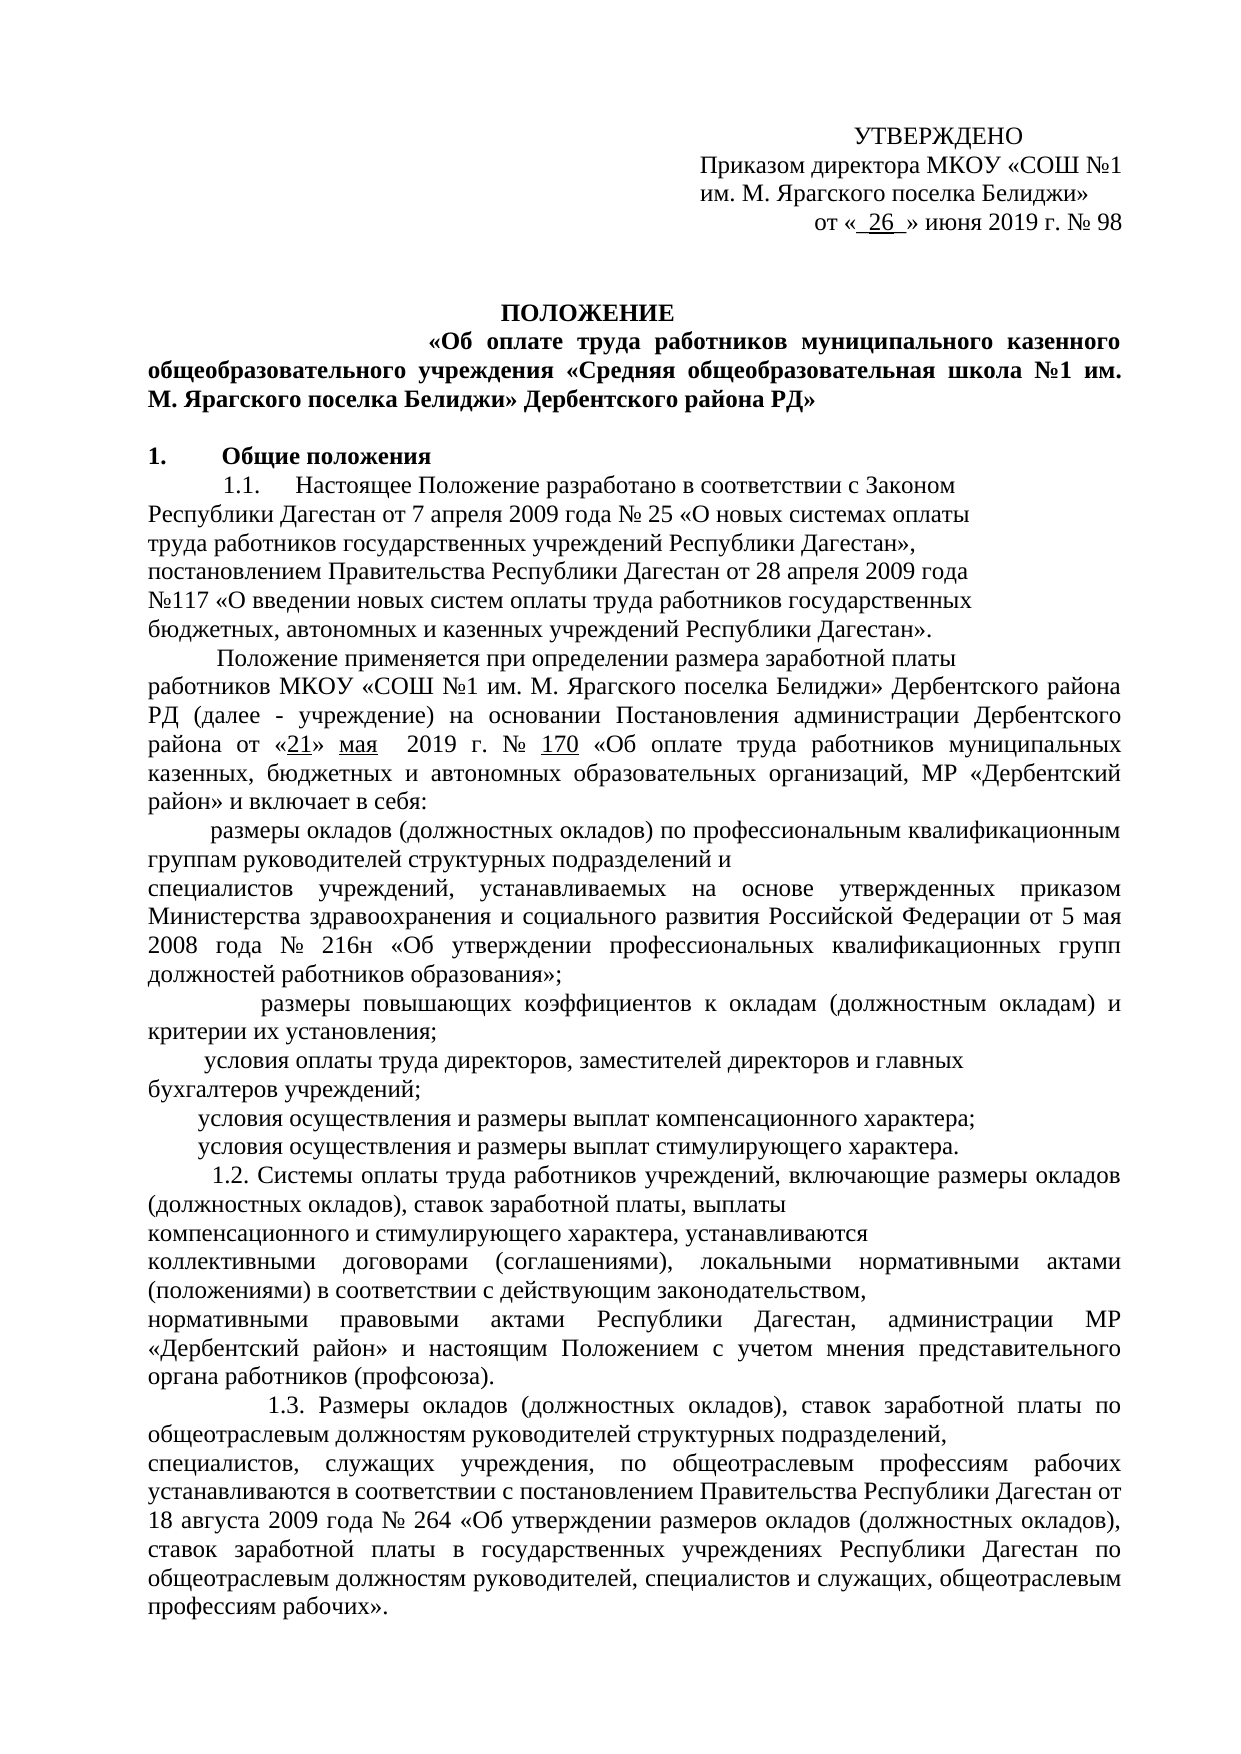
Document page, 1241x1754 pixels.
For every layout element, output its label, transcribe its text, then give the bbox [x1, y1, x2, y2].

text условия осуществления и размеры выплат стимулирующего характера. [148, 1131, 1122, 1160]
text условия осуществления и размеры выплат компенсационного характера; [148, 1103, 1122, 1131]
text коллективными договорами (соглашениями), локальными нормативными актами (положениями) в соответствии с действующим законодательством, [148, 1246, 1122, 1304]
text постановлением Правительства Республики Дагестан от 28 апреля 2009 года [148, 556, 1122, 585]
text №117 «О введении новых систем оплаты труда работников государственных [148, 585, 1122, 614]
text 1.2. Системы оплаты труда работников учреждений, включающие размеры окладов (должностных окладов), ставок заработной платы, выплаты [148, 1160, 1122, 1218]
text бюджетных, автономных и казенных учреждений Республики Дагестан». [148, 614, 1122, 643]
text размеры повышающих коэффициентов к окладам (должностным окладам) и критерии их установления; [148, 988, 1122, 1045]
text УТВЕРЖДЕНО [148, 89, 1122, 150]
text Положение применяется при определении размера заработной платы [148, 643, 1122, 671]
text размеры окладов (должностных окладов) по профессиональным квалификационным группам руководителей структурных подразделений и [148, 815, 1122, 873]
text нормативными правовыми актами Республики Дагестан, администрации МР «Дербентский район» и настоящим Положением с учетом мнения представительного органа работников (профсоюза). [148, 1304, 1122, 1390]
text бухгалтеров учреждений; [148, 1074, 1122, 1103]
text работников МКОУ «СОШ №1 им. М. Ярагского поселка Белиджи» Дербентского района РД (далее - учреждение) на основании Постановления администрации Дербентского района от «21» мая 2019 г. № 170 «Об оплате труда работников муниципальных казенных, бюджетных и автономных образовательных организаций, МР «Дербентский район» и включает в себя: [148, 671, 1122, 815]
text труда работников государственных учреждений Республики Дагестан», [148, 528, 1122, 556]
text условия оплаты труда директоров, заместителей директоров и главных [148, 1045, 1122, 1074]
text 1.3. Размеры окладов (должностных окладов), ставок заработной платы по общеотраслевым должностям руководителей структурных подразделений, [148, 1390, 1122, 1448]
text компенсационного и стимулирующего характера, устанавливаются [148, 1218, 1122, 1246]
text специалистов учреждений, устанавливаемых на основе утвержденных приказом Министерства здравоохранения и социального развития Российской Федерации от 5 мая 2008 года № 216н «Об утверждении профессиональных квалификационных групп должностей работников образования»; [148, 873, 1122, 988]
text Приказом директора МКОУ «СОШ №1 [148, 150, 1122, 178]
text 1. Общие положения [148, 413, 1122, 470]
text им. М. Ярагского поселка Белиджи» [148, 178, 1122, 207]
text «Об оплате труда работников муниципального казенного общеобразовательного учреждения «Средняя общеобразовательная школа №1 им. М. Ярагского поселка Белиджи» Дербентского района РД» [148, 326, 1122, 413]
text специалистов, служащих учреждения, по общеотраслевым профессиям рабочих устанавливаются в соответствии с постановлением Правительства Республики Дагестан от 18 августа 2009 года № 264 «Об утверждении размеров окладов (должностных окладов), ставок заработной платы в государственных учреждениях Республики Дагестан по общеотраслевым должностям руководителей, специалистов и служащих, общеотраслевым профессиям рабочих». [148, 1448, 1122, 1620]
text ПОЛОЖЕНИЕ [148, 298, 1122, 326]
text от «_26_» июня 2019 г. № 98 [148, 207, 1122, 236]
text 1.1. Настоящее Положение разработано в соответствии с Законом [148, 470, 1122, 499]
text Республики Дагестан от 7 апреля 2009 года № 25 «О новых системах оплаты [148, 499, 1122, 528]
